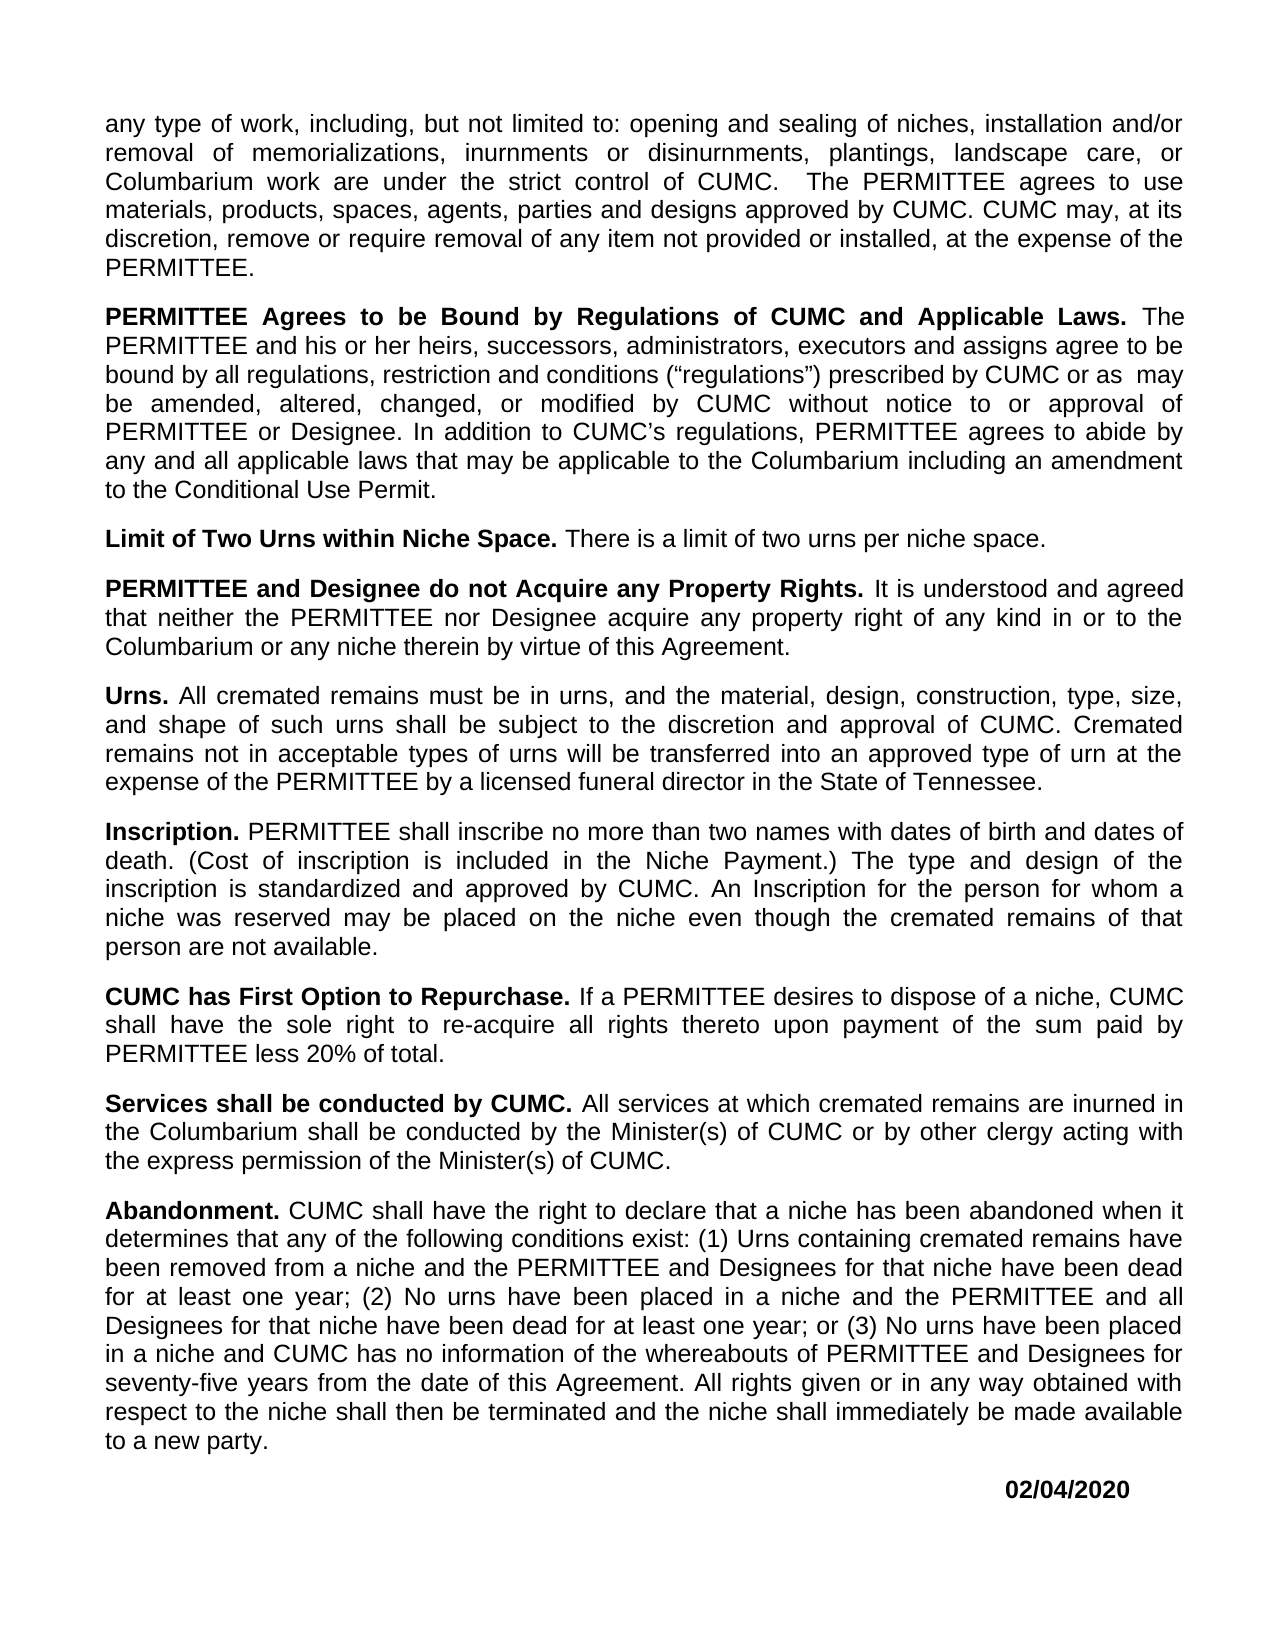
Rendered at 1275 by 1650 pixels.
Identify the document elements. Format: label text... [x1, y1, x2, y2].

text Urns. All cremated remains must be in urns, and the material, design, construction, type, size, and shape of such urns shall be subject to the discretion and approval of CUMC. Cremated remains not in acceptable types of urns will be transferred into an approved type of urn at the expense of the PERMITTEE by a licensed funeral director in the State of Tennessee. [105, 681, 1185, 796]
text PERMITTEE Agrees to be Bound by Regulations of CUMC and Applicable Laws. The PERMITTEE and his or her heirs, successors, administrators, executors and assigns agree to be bound by all regulations, restriction and conditions (“regulations”) prescribed by CUMC or as may be amended, altered, changed, or modified by CUMC without notice to or approval of PERMITTEE or Designee. In addition to CUMC’s regulations, PERMITTEE agrees to abide by any and all applicable laws that may be applicable to the Columbarium including an amendment to the Conditional Use Permit. [105, 302, 1185, 504]
text any type of work, including, but not limited to: opening and sealing of niches, installation and/or removal of memorializations, inurnments or disinurnments, plantings, landscape care, or Columbarium work are under the strict control of CUMC. The PERMITTEE agrees to use materials, products, spaces, agents, parties and designs approved by CUMC. CUMC may, at its discretion, remove or require removal of any item not provided or installed, at the expense of the PERMITTEE. [105, 109, 1185, 282]
text 02/04/2020 [105, 1475, 1185, 1504]
text Services shall be conducted by CUMC. All services at which cremated remains are inurned in the Columbarium shall be conducted by the Minister(s) of CUMC or by other clergy acting with the express permission of the Minister(s) of CUMC. [105, 1089, 1185, 1175]
text Limit of Two Urns within Niche Space. There is a limit of two urns per niche space. [105, 524, 1185, 553]
text CUMC has First Option to Repurchase. If a PERMITTEE desires to dispose of a niche, CUMC shall have the sole right to re-acquire all rights thereto upon payment of the sum paid by PERMITTEE less 20% of total. [105, 982, 1185, 1068]
text Inscription. PERMITTEE shall inscribe no more than two names with dates of birth and dates of death. (Cost of inscription is included in the Niche Payment.) The type and design of the inscription is standardized and approved by CUMC. An Inscription for the person for whom a niche was reserved may be placed on the niche even though the cremated remains of that person are not available. [105, 817, 1185, 961]
text PERMITTEE and Designee do not Acquire any Property Rights. It is understood and agreed that neither the PERMITTEE nor Designee acquire any property right of any kind in or to the Columbarium or any niche therein by virtue of this Agreement. [105, 574, 1185, 660]
text Abandonment. CUMC shall have the right to declare that a niche has been abandoned when it determines that any of the following conditions exist: (1) Urns containing cremated remains have been removed from a niche and the PERMITTEE and Designees for that niche have been dead for at least one year; (2) No urns have been placed in a niche and the PERMITTEE and all Designees for that niche have been dead for at least one year; or (3) No urns have been placed in a niche and CUMC has no information of the whereabouts of PERMITTEE and Designees for seventy-five years from the date of this Agreement. All rights given or in any way obtained with respect to the niche shall then be terminated and the niche shall immediately be made available to a new party. [105, 1196, 1185, 1454]
